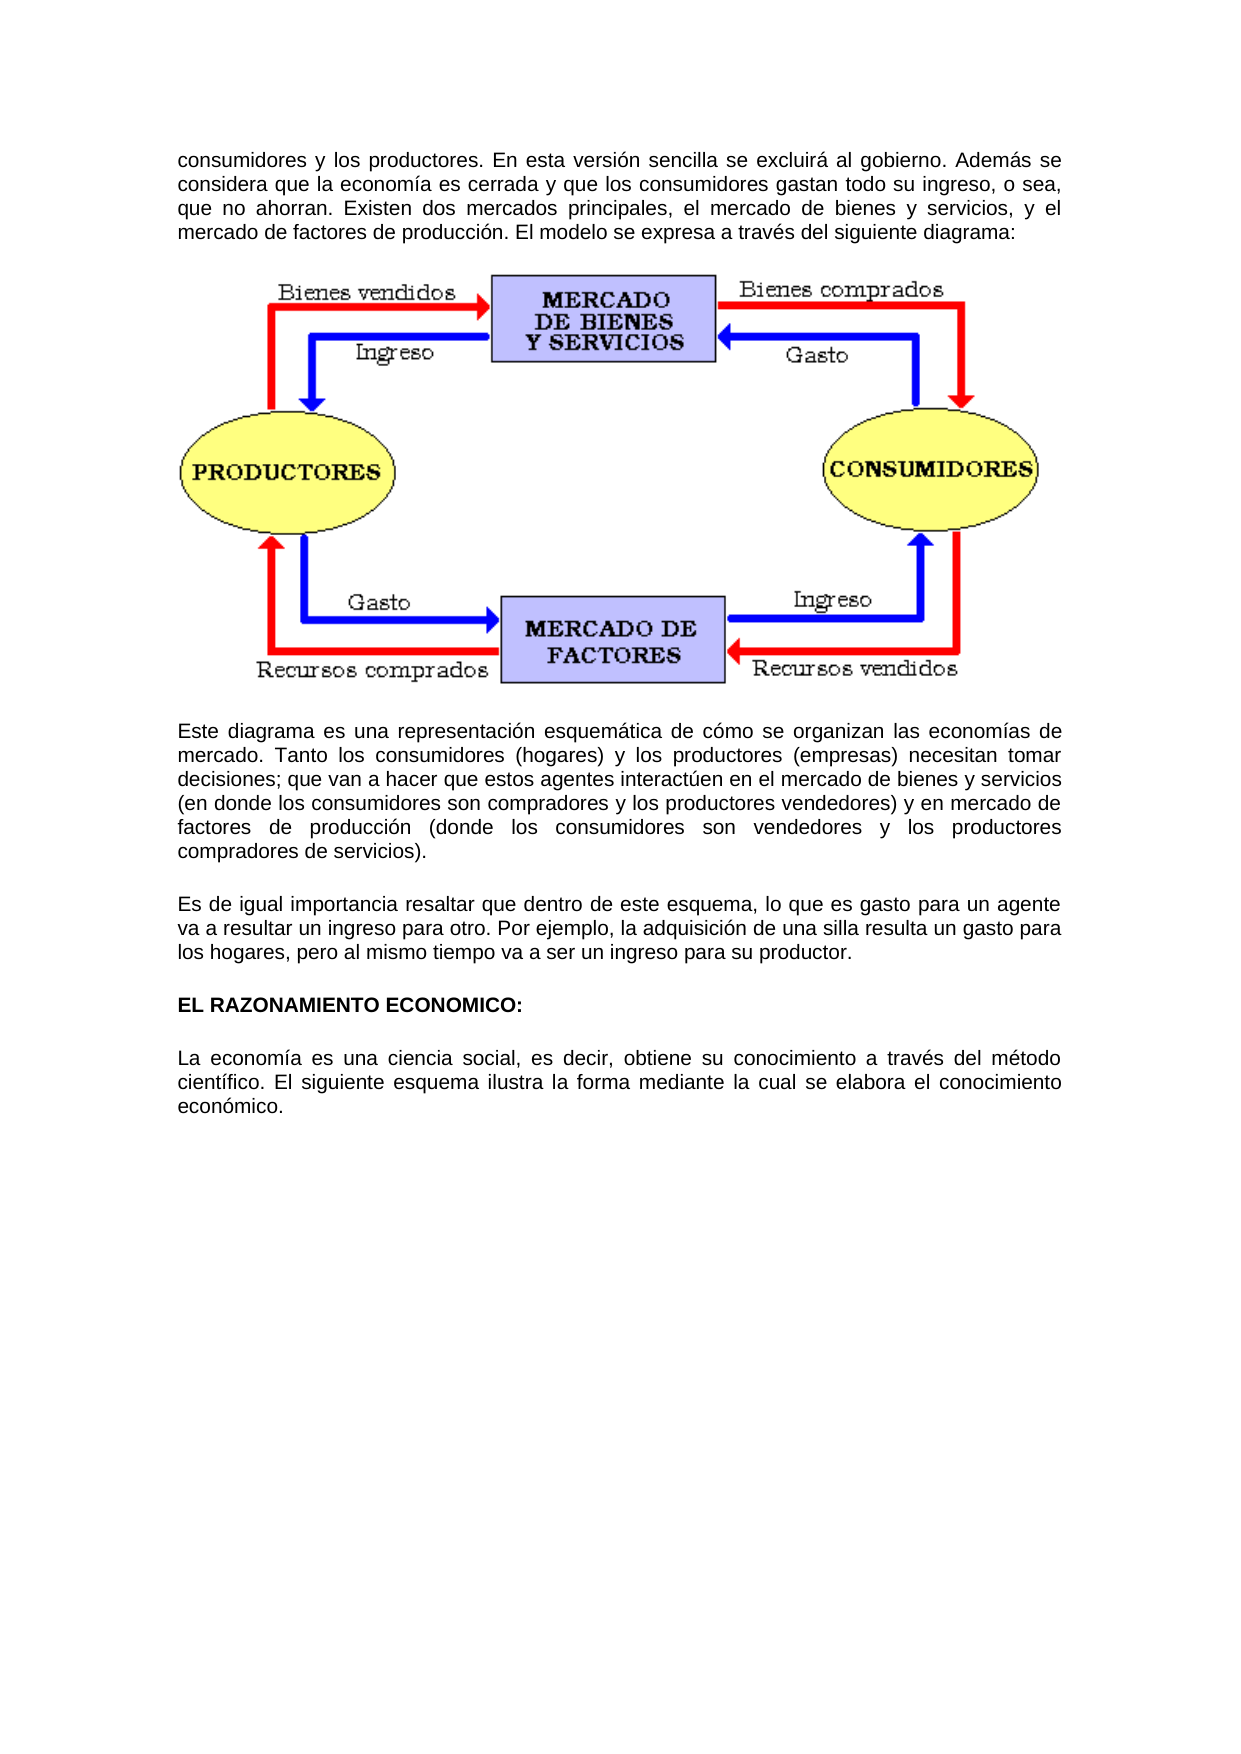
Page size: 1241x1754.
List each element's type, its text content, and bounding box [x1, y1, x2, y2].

text Es de igual importancia resaltar que dentro de este esquema, lo que es gasto para un agente va a resultar un ingreso para otro. Por ejemplo, la adquisición de una silla resulta un gasto para los hogares, pero al mismo tiempo va a ser un ingreso para su productor. [177, 892, 1063, 964]
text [177, 148, 1063, 243]
text La economía es una ciencia social, es decir, obtiene su conocimiento a través del método científico. El siguiente esquema ilustra la forma mediante la cual se elabora el conocimiento económico. [177, 1046, 1063, 1118]
text Este diagrama es una representación esquemática de cómo se organizan las economías de mercado. Tanto los consumidores (hogares) y los productores (empresas) necesitan tomar decisiones; que van a hacer que estos agentes interactúen en el mercado de bienes y servicios (en donde los consumidores son compradores y los productores vendedores) y en mercado de factores de producción (donde los consumidores son vendedores y los productores compradores de servicios). [177, 719, 1063, 863]
picture [177, 272, 1042, 690]
text EL RAZONAMIENTO ECONOMICO: [177, 993, 1063, 1017]
